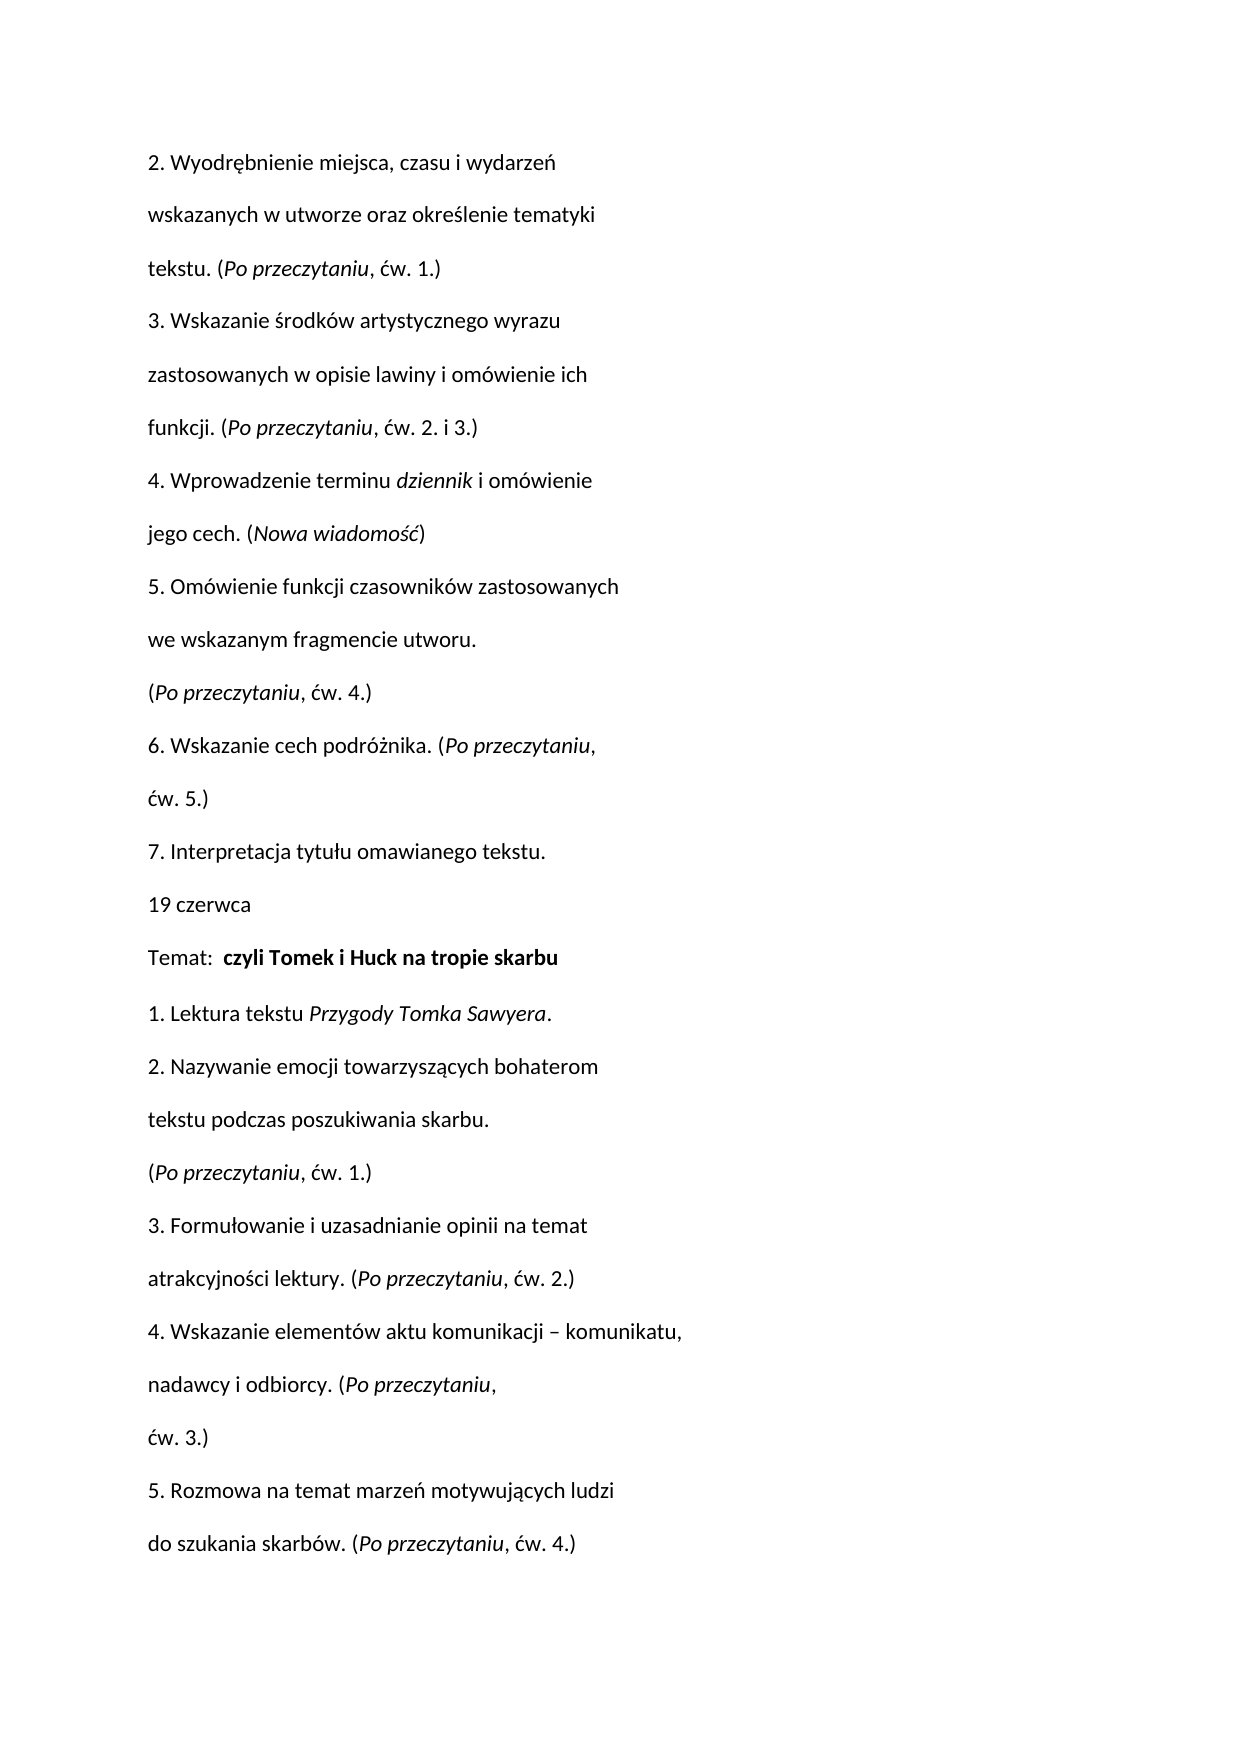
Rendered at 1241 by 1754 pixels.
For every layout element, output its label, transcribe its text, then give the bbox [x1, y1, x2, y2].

text funkcji. (Po przeczytaniu, ćw. 2. i 3.) [148, 413, 1093, 441]
text 7. Interpretacja tytułu omawianego tekstu. [148, 837, 1093, 865]
text jego cech. (Nowa wiadomość) [148, 519, 1093, 547]
text 4. Wskazanie elementów aktu komunikacji – komunikatu, [148, 1317, 1093, 1346]
text 19 czerwca [148, 890, 1093, 918]
text tekstu. (Po przeczytaniu, ćw. 1.) [148, 254, 1093, 282]
text tekstu podczas poszukiwania skarbu. [148, 1105, 1093, 1133]
text 3. Wskazanie środków artystycznego wyrazu [148, 307, 1093, 335]
text 2. Wyodrębnienie miejsca, czasu i wydarzeń [148, 148, 1093, 176]
text ćw. 3.) [148, 1423, 1093, 1452]
text 2. Nazywanie emocji towarzyszących bohaterom [148, 1052, 1093, 1080]
text nadawcy i odbiorcy. (Po przeczytaniu, [148, 1371, 1093, 1398]
text ćw. 5.) [148, 784, 1093, 812]
text 1. Lektura tekstu Przygody Tomka Sawyera. [148, 999, 1093, 1027]
text 6. Wskazanie cech podróżnika. (Po przeczytaniu, [148, 731, 1093, 759]
text Temat: czyli Tomek i Huck na tropie skarbu [148, 943, 1093, 971]
text zastosowanych w opisie lawiny i omówienie ich [148, 360, 1093, 388]
text do szukania skarbów. (Po przeczytaniu, ćw. 4.) [148, 1529, 1093, 1558]
text wskazanych w utworze oraz określenie tematyki [148, 201, 1093, 229]
text (Po przeczytaniu, ćw. 4.) [148, 678, 1093, 706]
text we wskazanym fragmencie utworu. [148, 625, 1093, 653]
text (Po przeczytaniu, ćw. 1.) [148, 1158, 1093, 1186]
text 4. Wprowadzenie terminu dziennik i omówienie [148, 466, 1093, 494]
text 5. Omówienie funkcji czasowników zastosowanych [148, 572, 1093, 600]
text 3. Formułowanie i uzasadnianie opinii na temat [148, 1211, 1093, 1239]
text atrakcyjności lektury. (Po przeczytaniu, ćw. 2.) [148, 1264, 1093, 1292]
text 5. Rozmowa na temat marzeń motywujących ludzi [148, 1477, 1093, 1504]
